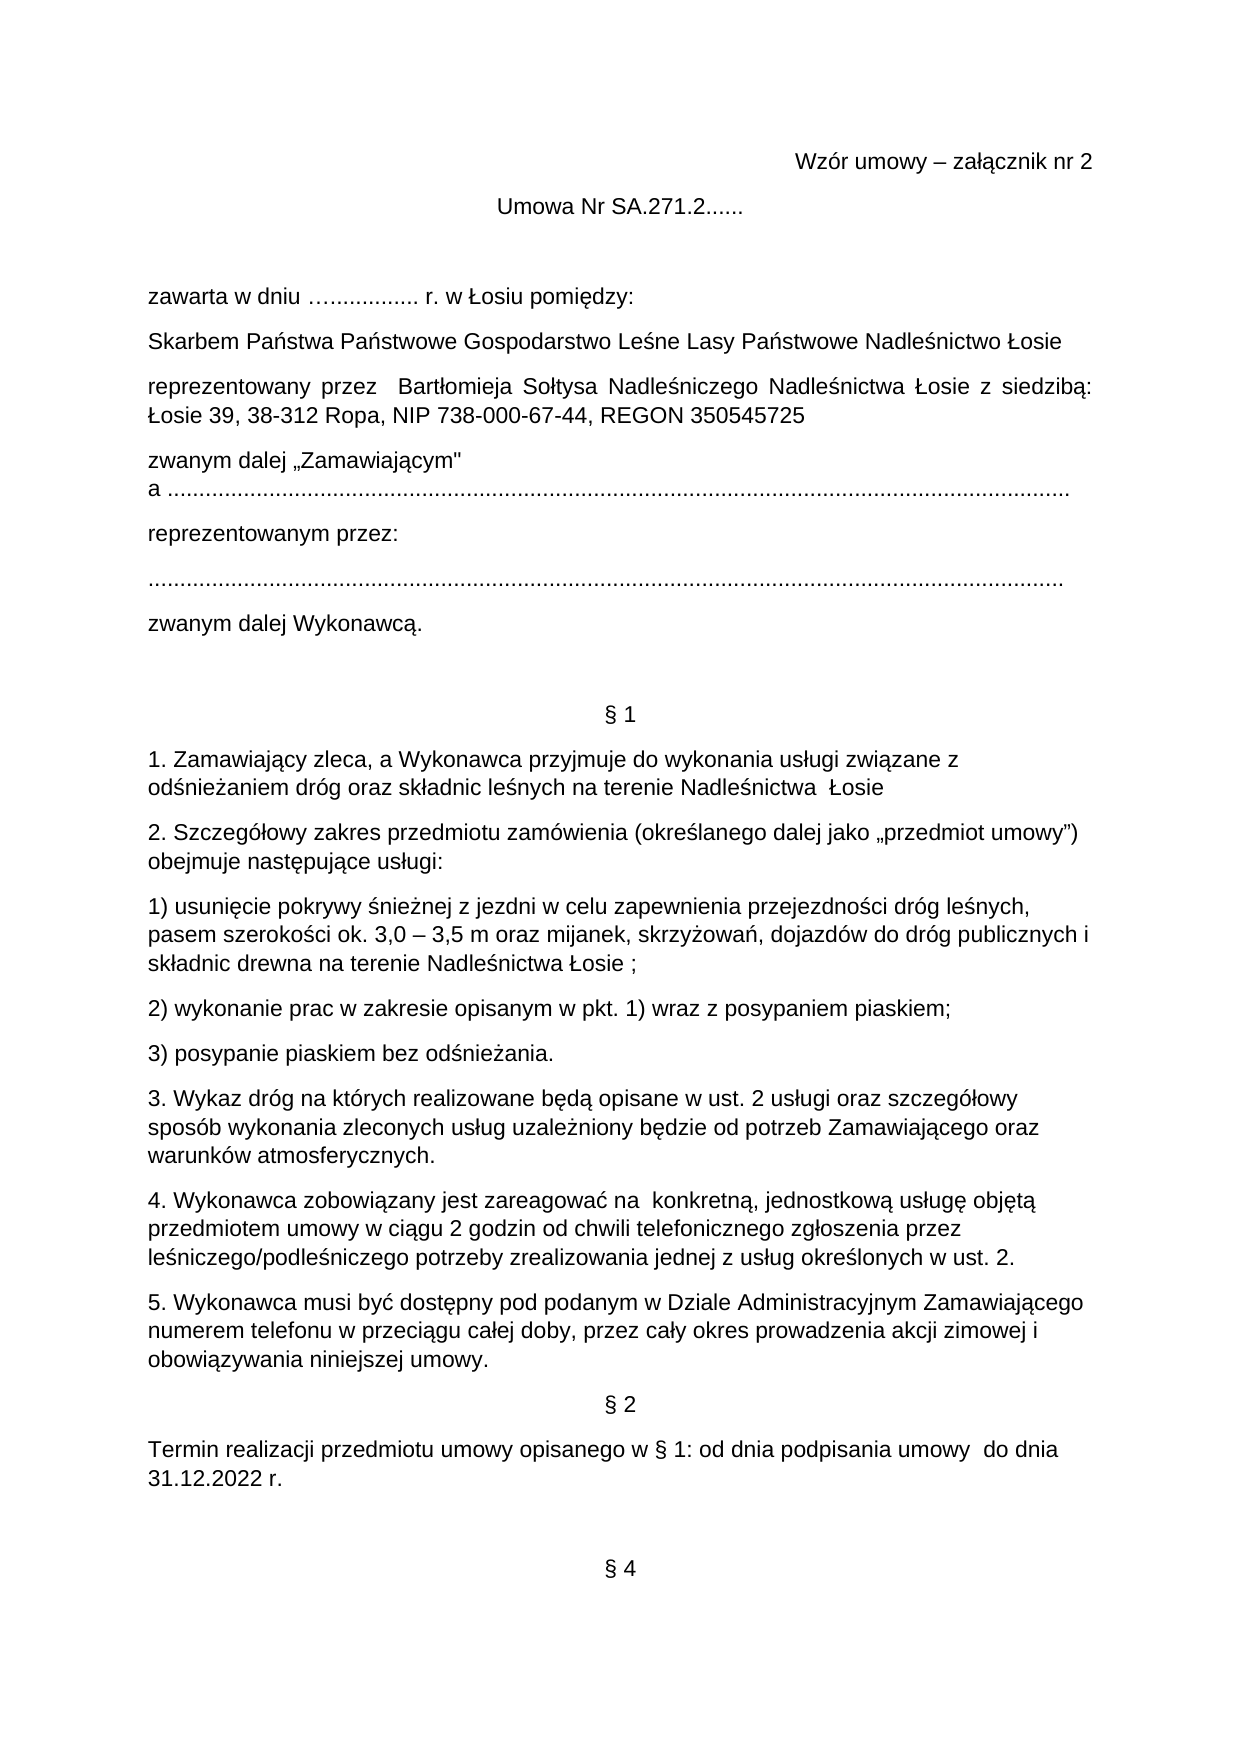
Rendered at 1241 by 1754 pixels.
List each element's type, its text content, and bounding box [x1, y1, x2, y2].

text 1) usunięcie pokrywy śnieżnej z jezdni w celu zapewnienia przejezdności dróg leśnych, pasem szerokości ok. 3,0 – 3,5 m oraz mijanek, skrzyżowań, dojazdów do dróg publicznych i składnic drewna na terenie Nadleśnictwa Łosie ; [148, 893, 1093, 976]
text reprezentowanym przez: [148, 520, 1093, 547]
text 4. Wykonawca zobowiązany jest zareagować na konkretną, jednostkową usługę objętą przedmiotem umowy w ciągu 2 godzin od chwili telefonicznego zgłoszenia przez leśniczego/podleśniczego potrzeby zrealizowania jednej z usług określonych w ust. 2. [148, 1187, 1093, 1270]
text 2) wykonanie prac w zakresie opisanym w pkt. 1) wraz z posypaniem piaskiem; [148, 995, 1093, 1021]
text reprezentowany przez Bartłomieja Sołtysa Nadleśniczego Nadleśnictwa Łosie z siedzibą: Łosie 39, 38-312 Ropa, NIP 738-000-67-44, REGON 350545725 [148, 373, 1093, 428]
text Skarbem Państwa Państwowe Gospodarstwo Leśne Lasy Państwowe Nadleśnictwo Łosie [148, 328, 1093, 354]
text 1. Zamawiający zleca, a Wykonawca przyjmuje do wykonania usługi związane z odśnieżaniem dróg oraz składnic leśnych na terenie Nadleśnictwa Łosie [148, 746, 1093, 801]
text 2. Szczegółowy zakres przedmiotu zamówienia (określanego dalej jako „przedmiot umowy”) obejmuje następujące usługi: [148, 819, 1093, 874]
text Umowa Nr SA.271.2...... [148, 193, 1093, 219]
text zwanym dalej Wykonawcą. [148, 610, 1093, 637]
text § 4 [148, 1555, 1093, 1581]
text zawarta w dniu ….............. r. w Łosiu pomiędzy: [148, 283, 1093, 309]
text ................................................................................................................................................ [148, 565, 1093, 592]
text § 1 [148, 701, 1093, 727]
text Wzór umowy – załącznik nr 2 [148, 148, 1093, 174]
text § 2 [148, 1391, 1093, 1417]
text 3. Wykaz dróg na których realizowane będą opisane w ust. 2 usługi oraz szczegółowy sposób wykonania zleconych usług uzależniony będzie od potrzeb Zamawiającego oraz warunków atmosferycznych. [148, 1085, 1093, 1168]
text Termin realizacji przedmiotu umowy opisanego w § 1: od dnia podpisania umowy do dnia 31.12.2022 r. [148, 1436, 1093, 1491]
text 3) posypanie piaskiem bez odśnieżania. [148, 1040, 1093, 1066]
text 5. Wykonawca musi być dostępny pod podanym w Dziale Administracyjnym Zamawiającego numerem telefonu w przeciągu całej doby, przez cały okres prowadzenia akcji zimowej i obowiązywania niniejszej umowy. [148, 1289, 1093, 1372]
text zwanym dalej „Zamawiającym" a .............................................................................................................................................. [148, 447, 1093, 501]
